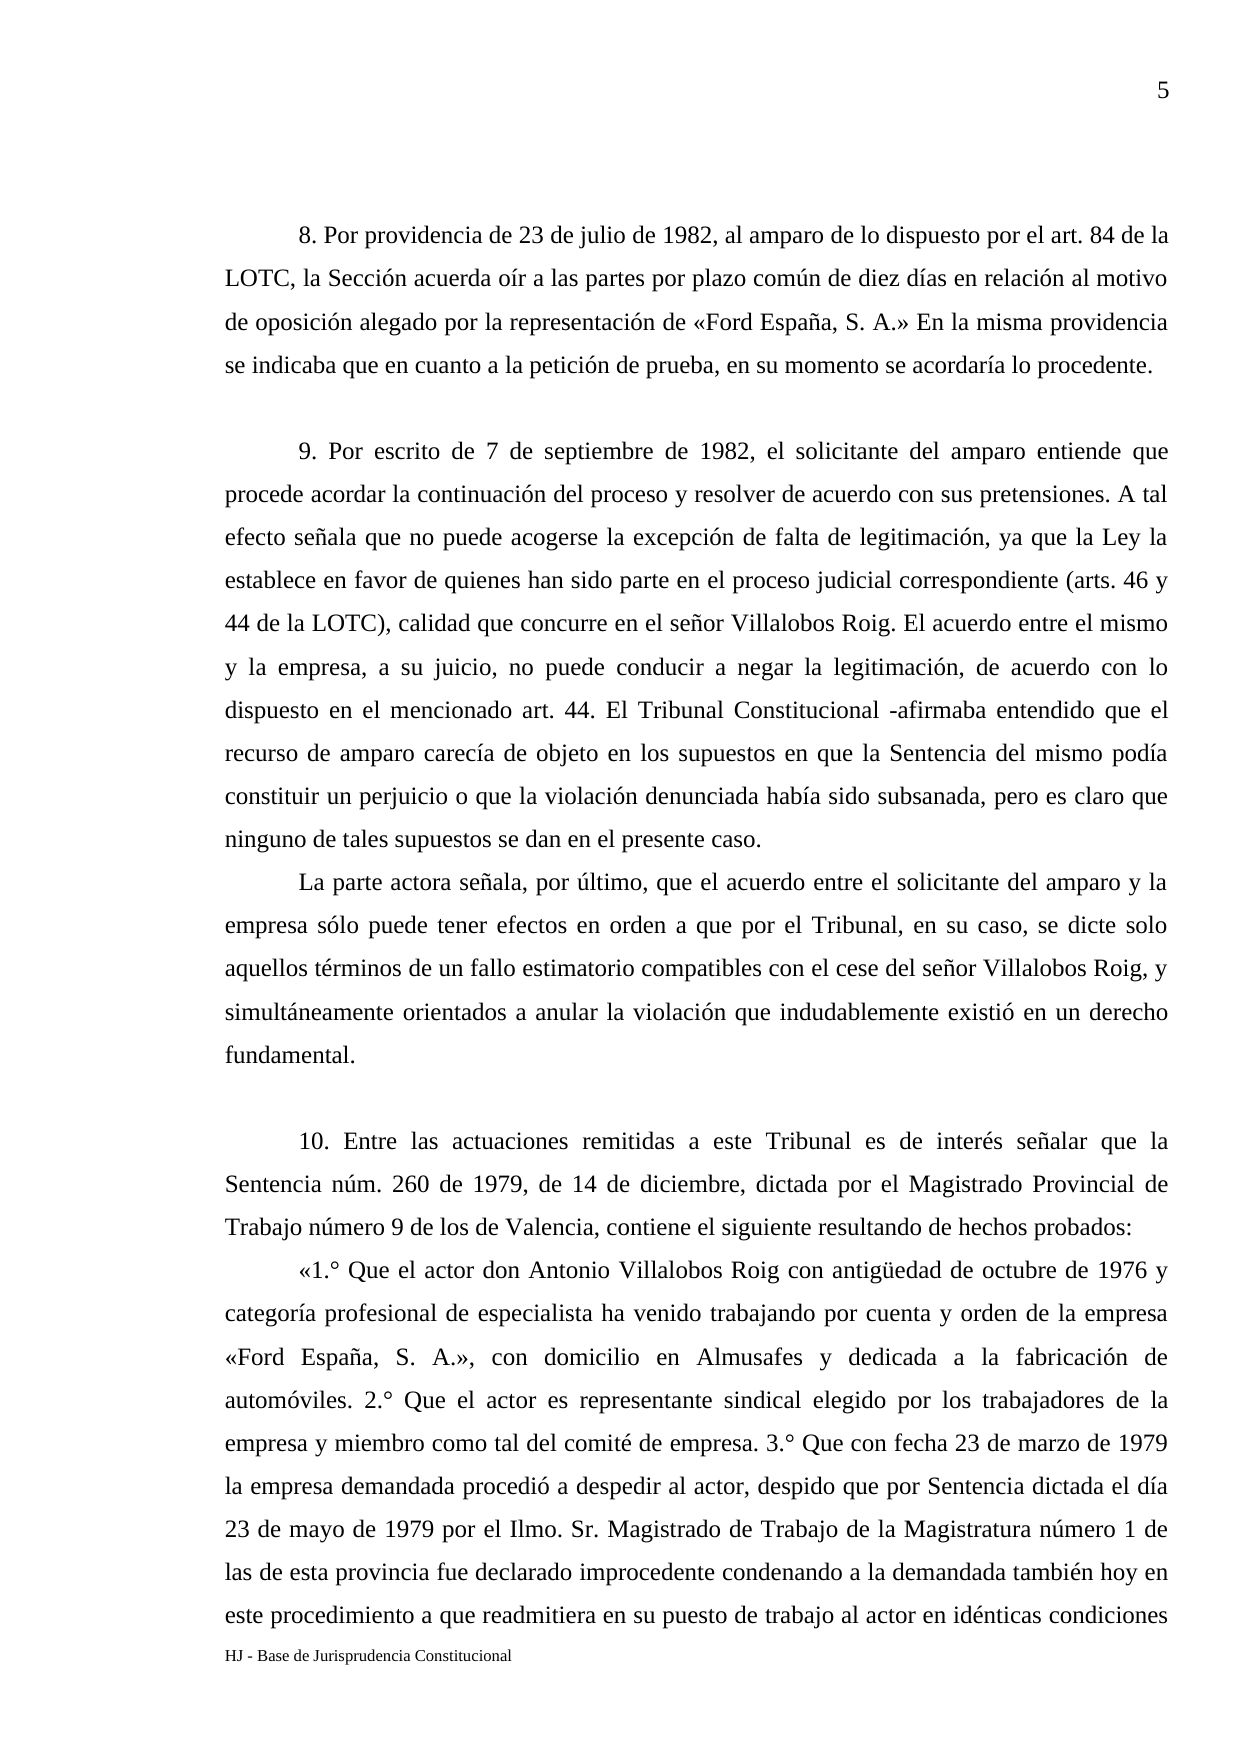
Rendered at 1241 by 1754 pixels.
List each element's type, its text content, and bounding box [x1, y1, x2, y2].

text 10. Entre las actuaciones remitidas a este Tribunal es de interés señalar que la Sentencia núm. 260 de 1979, de 14 de diciembre, dictada por el Magistrado Provincial de Trabajo número 9 de los de Valencia, contiene el siguiente resultando de hechos probados: [224, 1126, 1169, 1241]
text 9. Por escrito de 7 de septiembre de 1982, el solicitante del amparo entiende que procede acordar la continuación del proceso y resolver de acuerdo con sus pretensiones. A tal efecto señala que no puede acogerse la excepción de falta de legitimación, ya que la Ley la establece en favor de quienes han sido parte en el proceso judicial correspondiente (arts. 46 y 44 de la LOTC), calidad que concurre en el señor Villalobos Roig. El acuerdo entre el mismo y la empresa, a su juicio, no puede conducir a negar la legitimación, de acuerdo con lo dispuesto en el mencionado art. 44. El Tribunal Constitucional -afirmaba entendido que el recurso de amparo carecía de objeto en los supuestos en que la Sentencia del mismo podía constituir un perjuicio o que la violación denunciada había sido subsanada, pero es claro que ninguno de tales supuestos se dan en el presente caso. [224, 436, 1169, 853]
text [224, 1255, 1169, 1629]
text La parte actora señala, por último, que el acuerdo entre el solicitante del amparo y la empresa sólo puede tener efectos en orden a que por el Tribunal, en su caso, se dicte solo aquellos términos de un fallo estimatorio compatibles con el cese del señor Villalobos Roig, y simultáneamente orientados a anular la violación que indudablemente existió en un derecho fundamental. [224, 867, 1169, 1068]
text 8. Por providencia de 23 de julio de 1982, al amparo de lo dispuesto por el art. 84 de la LOTC, la Sección acuerda oír a las partes por plazo común de diez días en relación al motivo de oposición alegado por la representación de «Ford España, S. A.» En la misma providencia se indicaba que en cuanto a la petición de prueba, en su momento se acordaría lo procedente. [224, 220, 1169, 378]
